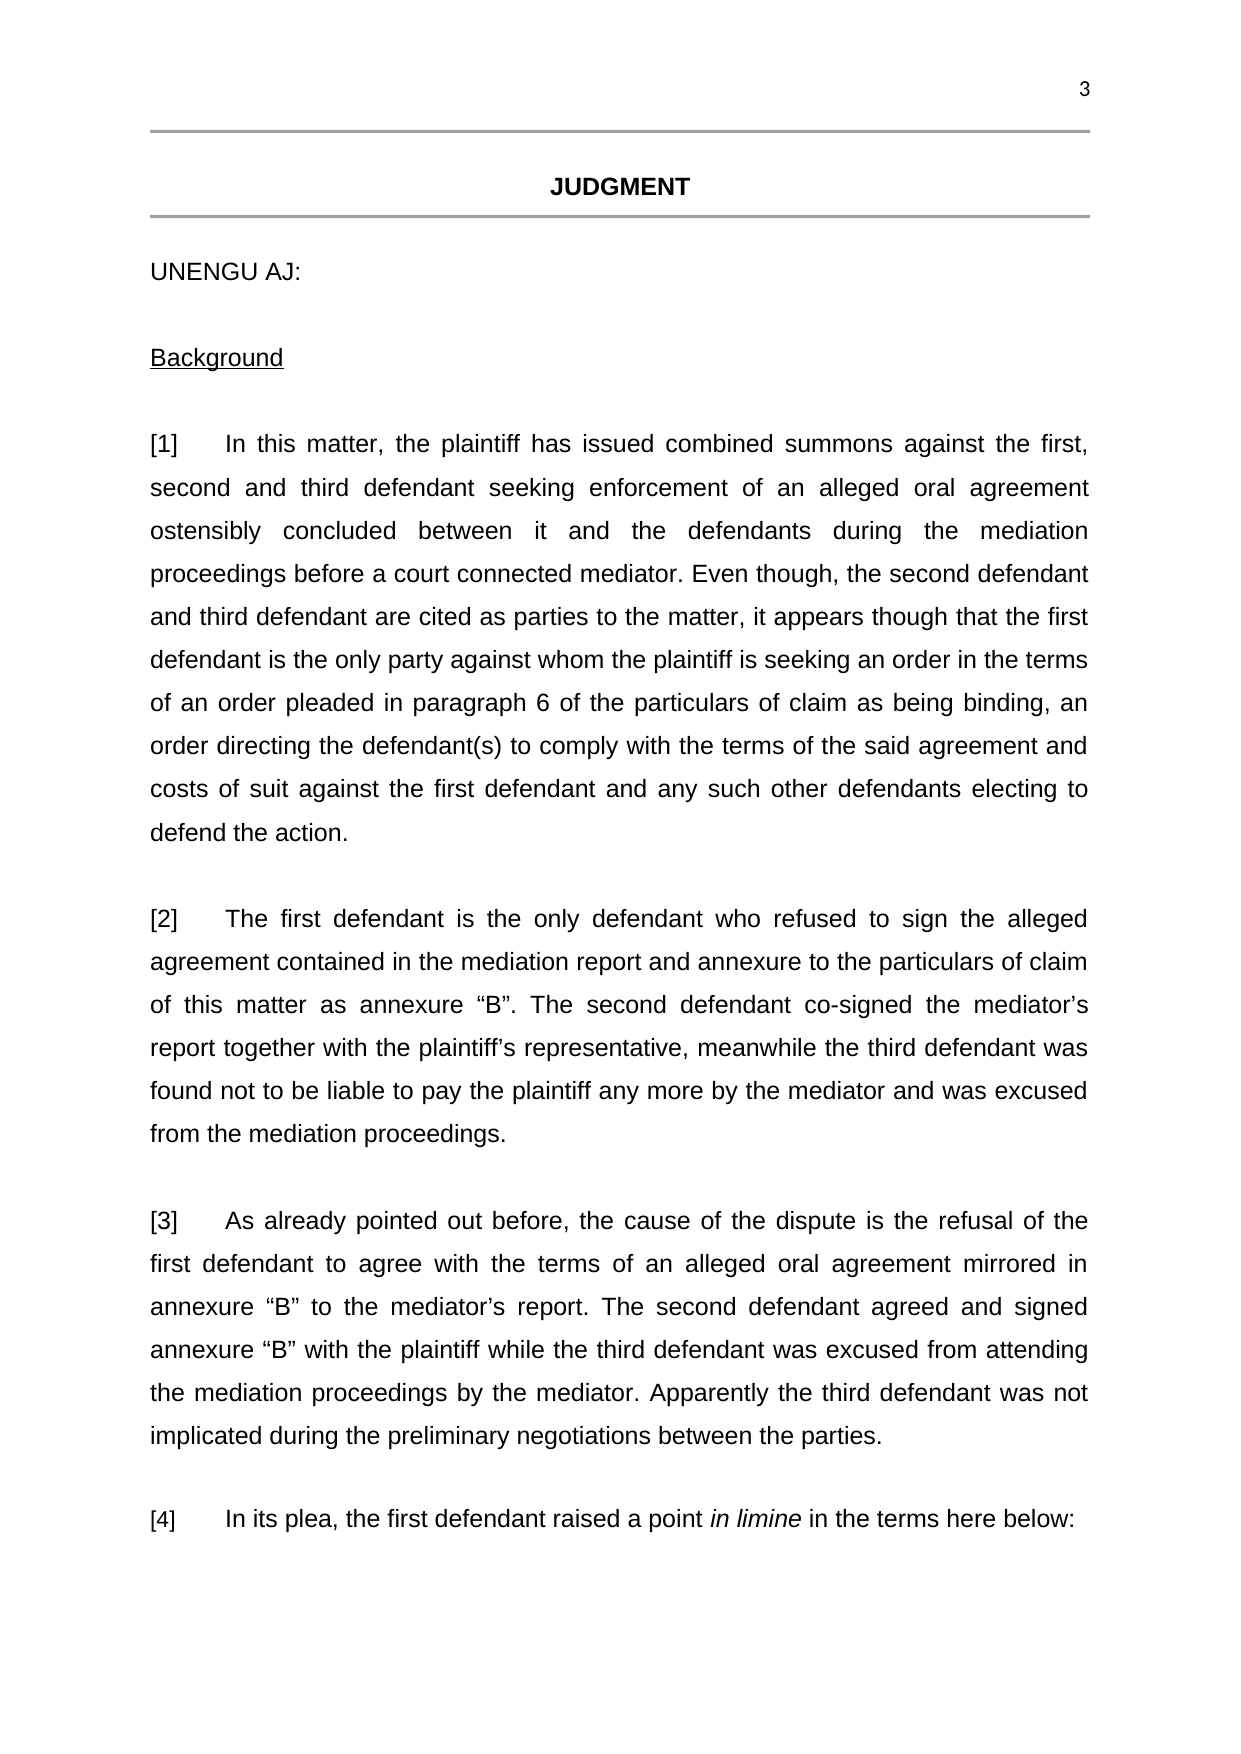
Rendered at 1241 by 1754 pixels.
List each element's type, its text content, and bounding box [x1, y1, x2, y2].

text JUDGMENT [150, 172, 1090, 201]
text [1] In this matter, the plaintiff has issued combined summons against the first, second and third defendant seeking enforcement of an alleged oral agreement ostensibly concluded between it and the defendants during the mediation proceedings before a court connected mediator. Even though, the second defendant and third defendant are cited as parties to the matter, it appears though that the first defendant is the only party against whom the plaintiff is seeking an order in the terms of an order pleaded in paragraph 6 of the particulars of claim as being binding, an order directing the defendant(s) to comply with the terms of the said agreement and costs of suit against the first defendant and any such other defendants electing to defend the action. [150, 429, 1090, 846]
text [4] In its plea, the first defendant raised a point in limine in the terms here below: [150, 1504, 1090, 1533]
text UNENGU AJ: [150, 257, 1090, 286]
text [3] As already pointed out before, the cause of the dispute is the refusal of the first defendant to agree with the terms of an alleged oral agreement mirrored in annexure “B” to the mediator’s report. The second defendant agreed and signed annexure “B” with the plaintiff while the third defendant was excused from attending the mediation proceedings by the mediator. Apparently the third defendant was not implicated during the preliminary negotiations between the parties. [150, 1206, 1090, 1450]
text [2] The first defendant is the only defendant who refused to sign the alleged agreement contained in the mediation report and annexure to the particulars of claim of this matter as annexure “B”. The second defendant co-signed the mediator’s report together with the plaintiff’s representative, meanwhile the third defendant was found not to be liable to pay the plaintiff any more by the mediator and was excused from the mediation proceedings. [150, 904, 1090, 1148]
text Background [150, 343, 1090, 372]
